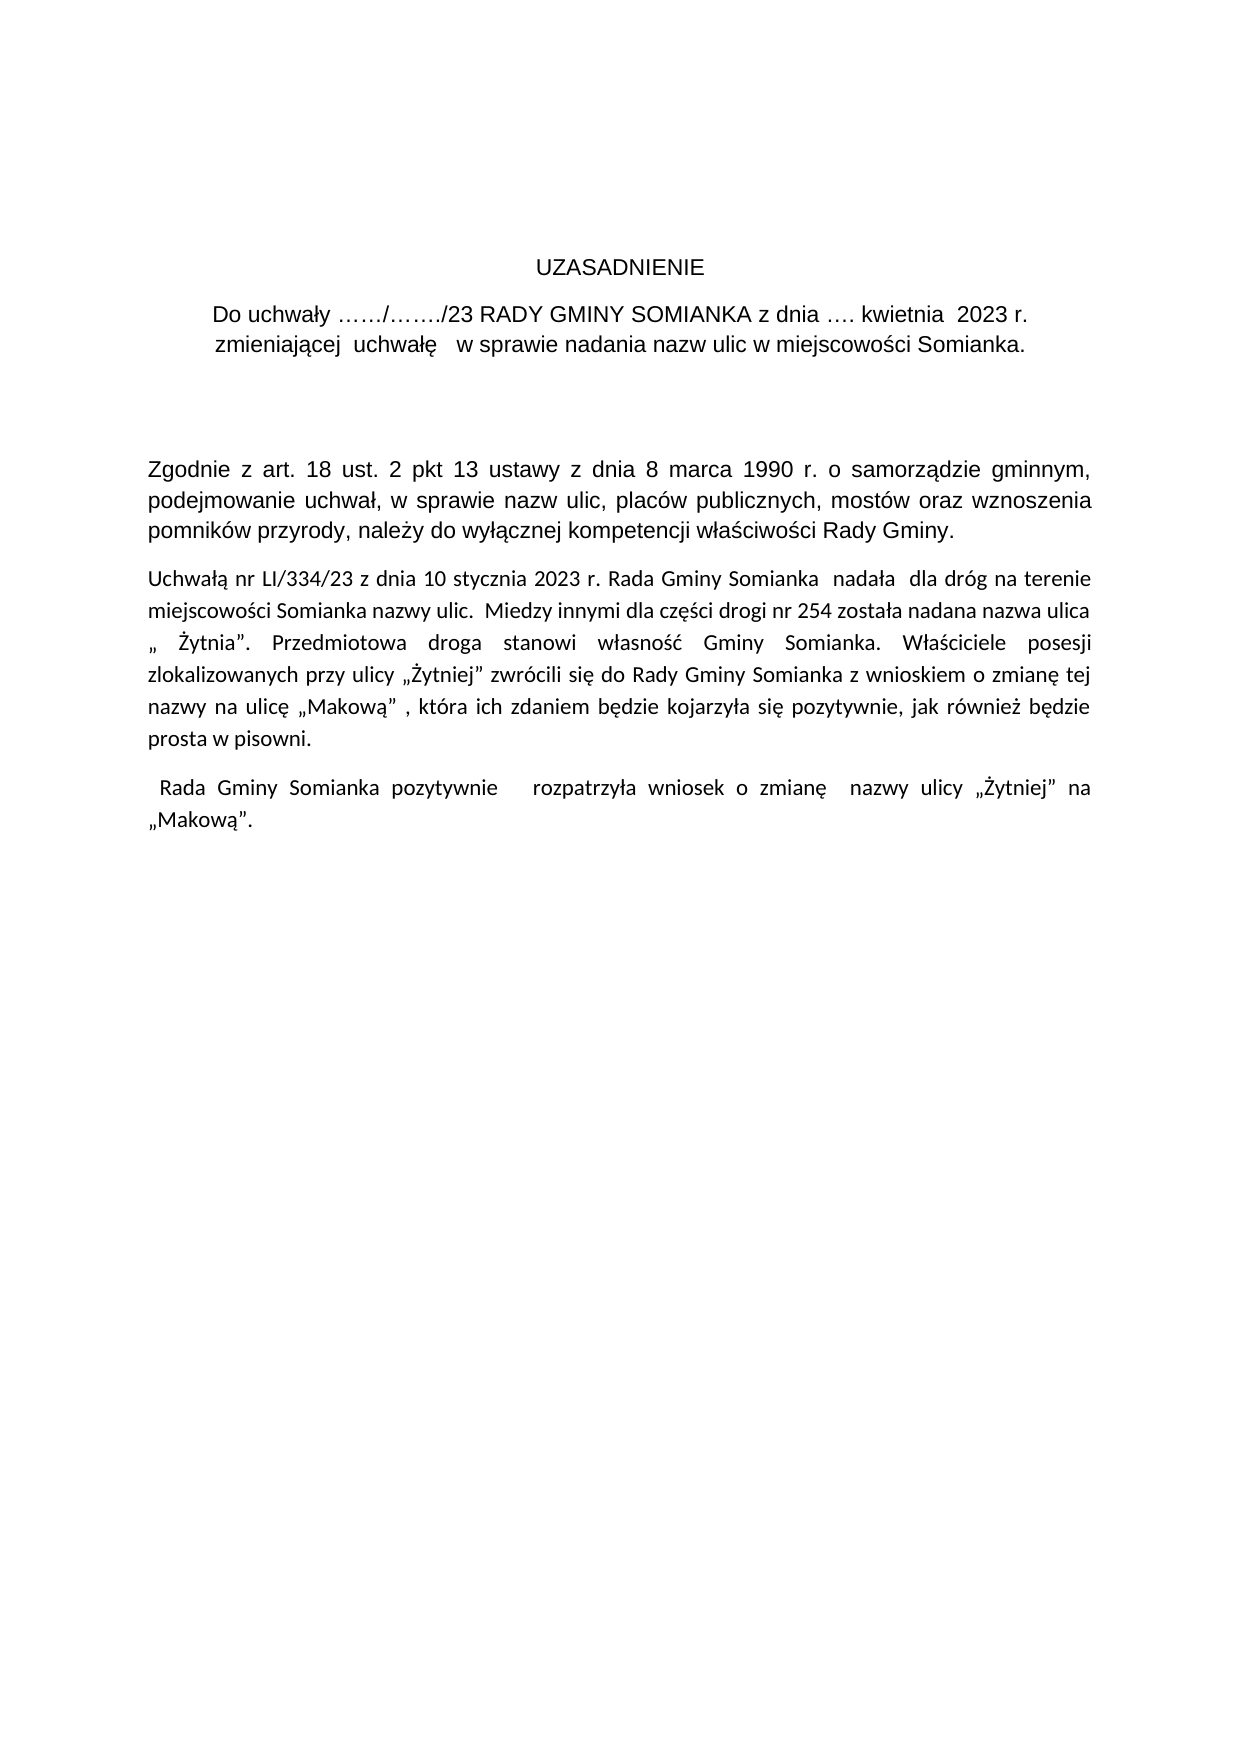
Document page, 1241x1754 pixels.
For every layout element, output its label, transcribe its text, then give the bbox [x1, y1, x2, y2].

text Rada Gminy Somianka pozytywnie rozpatrzyła wniosek o zmianę nazwy ulicy „Żytniej” na „Makową”. [148, 773, 1093, 866]
text UZASADNIENIE [148, 254, 1093, 280]
text Do uchwały ……/……./23 RADY GMINY SOMIANKA z dnia …. kwietnia 2023 r. zmieniającej uchwałę w sprawie nadania nazw ulic w miejscowości Somianka. [148, 301, 1093, 357]
text Uchwałą nr LI/334/23 z dnia 10 stycznia 2023 r. Rada Gminy Somianka nadała dla dróg na terenie miejscowości Somianka nazwy ulic. Miedzy innymi dla części drogi nr 254 została nadana nazwa ulica „ Żytnia”. Przedmiotowa droga stanowi własność Gminy Somianka. Właściciele posesji zlokalizowanych przy ulicy „Żytniej” zwrócili się do Rady Gminy Somianka z wnioskiem o zmianę tej nazwy na ulicę „Makową” , która ich zdaniem będzie kojarzyła się pozytywnie, jak również będzie prosta w pisowni. [148, 564, 1093, 753]
text Zgodnie z art. 18 ust. 2 pkt 13 ustawy z dnia 8 marca 1990 r. o samorządzie gminnym, podejmowanie uchwał, w sprawie nazw ulic, placów publicznych, mostów oraz wznoszenia pomników przyrody, należy do wyłącznej kompetencji właściwości Rady Gminy. [148, 424, 1093, 543]
